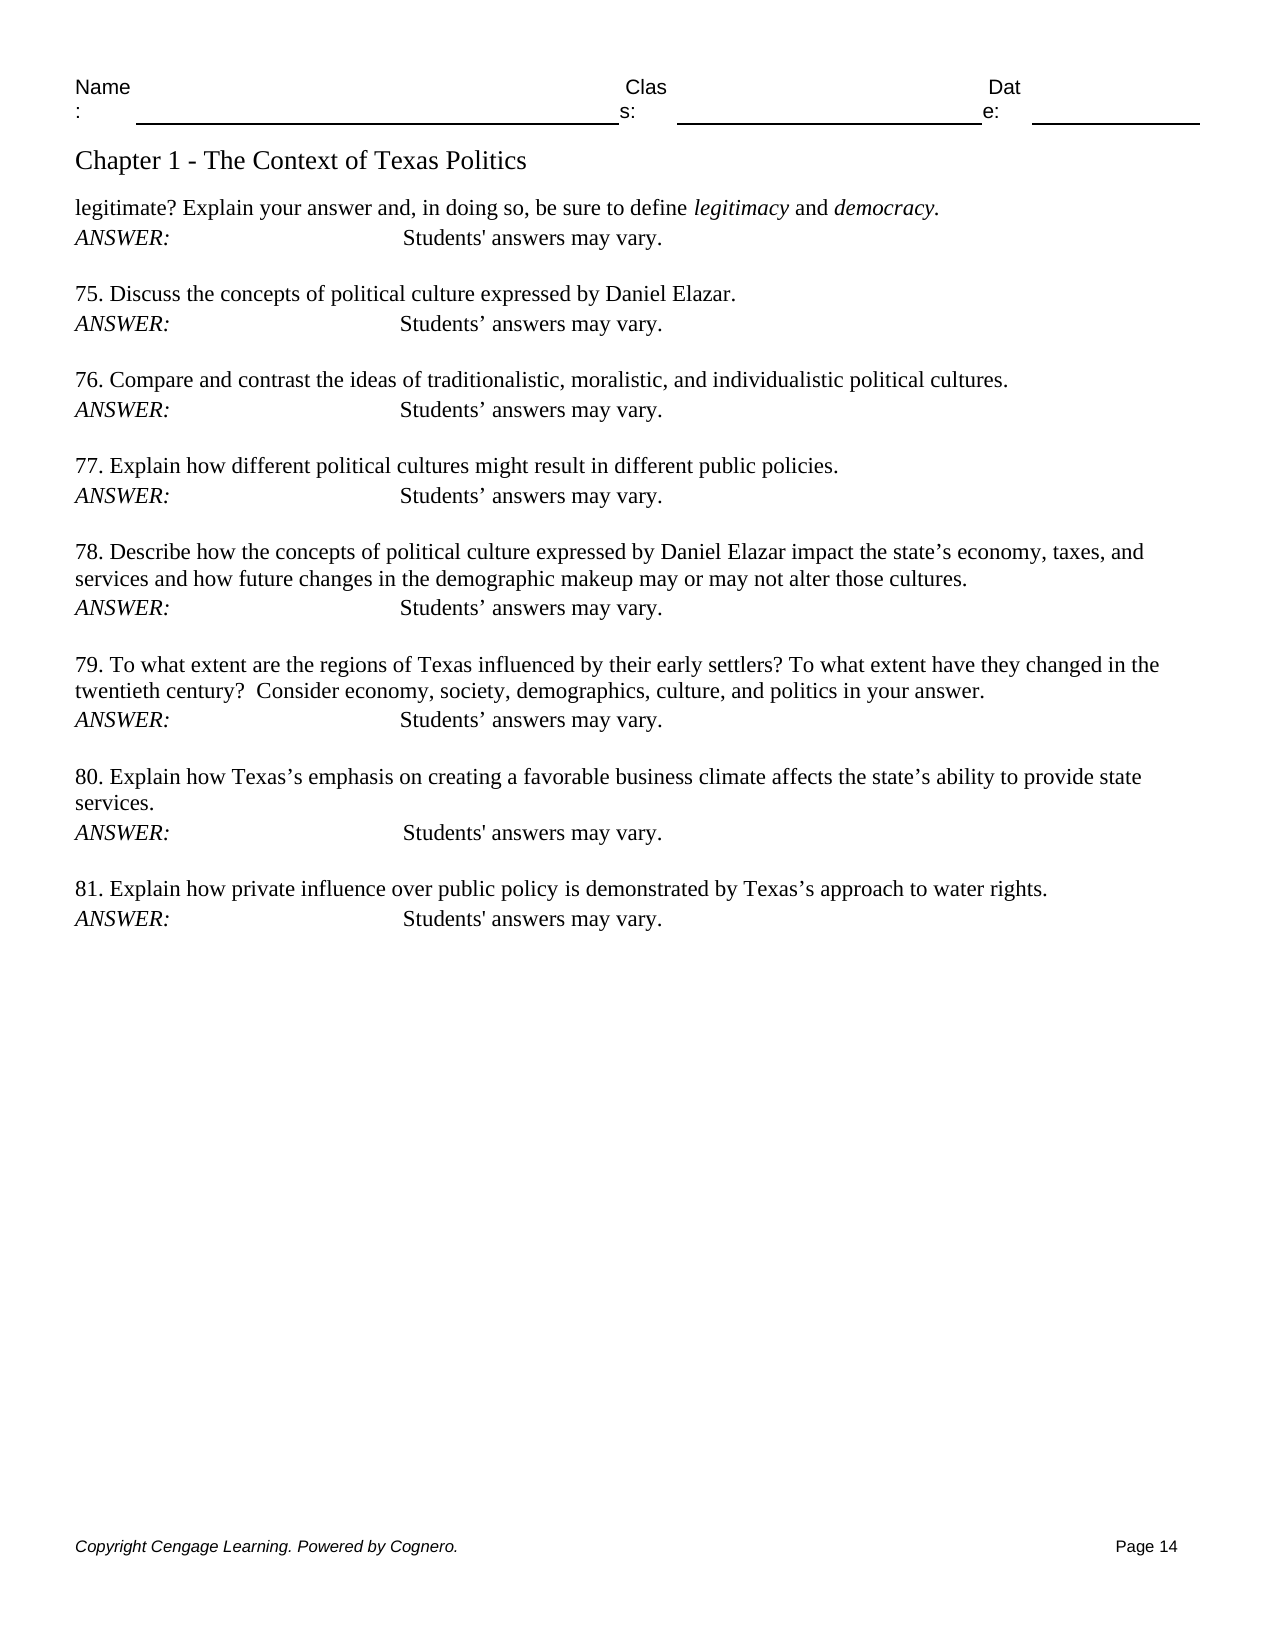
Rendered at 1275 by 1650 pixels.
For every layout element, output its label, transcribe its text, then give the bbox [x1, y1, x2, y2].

table_header 79. To what extent are the regions of Texas influenced by their early settlers? To what extent have they changed in the twentieth century? Consider economy, society, demographics, culture, and politics in your answer. [75, 703, 1200, 736]
table_header 80. Explain how Texas’s emphasis on creating a favorable business climate affects the state’s ability to provide state services. [75, 763, 1200, 848]
table_header 76. Compare and contrast the ideas of traditionalistic, moralistic, and individualistic political cultures. [75, 392, 1200, 425]
table_header 77. Explain how different political cultures might result in different public policies. [75, 478, 1200, 511]
table_header 75. Discuss the concepts of political culture expressed by Daniel Elazar. [75, 280, 1200, 339]
table_header 78. Describe how the concepts of political culture expressed by Daniel Elazar impact the state’s economy, taxes, and services and how future changes in the demographic makeup may or may not alter those cultures. [75, 591, 1200, 624]
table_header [75, 194, 1200, 253]
table_header 81. Explain how private influence over public policy is demonstrated by Texas’s approach to water rights. [75, 875, 1200, 934]
